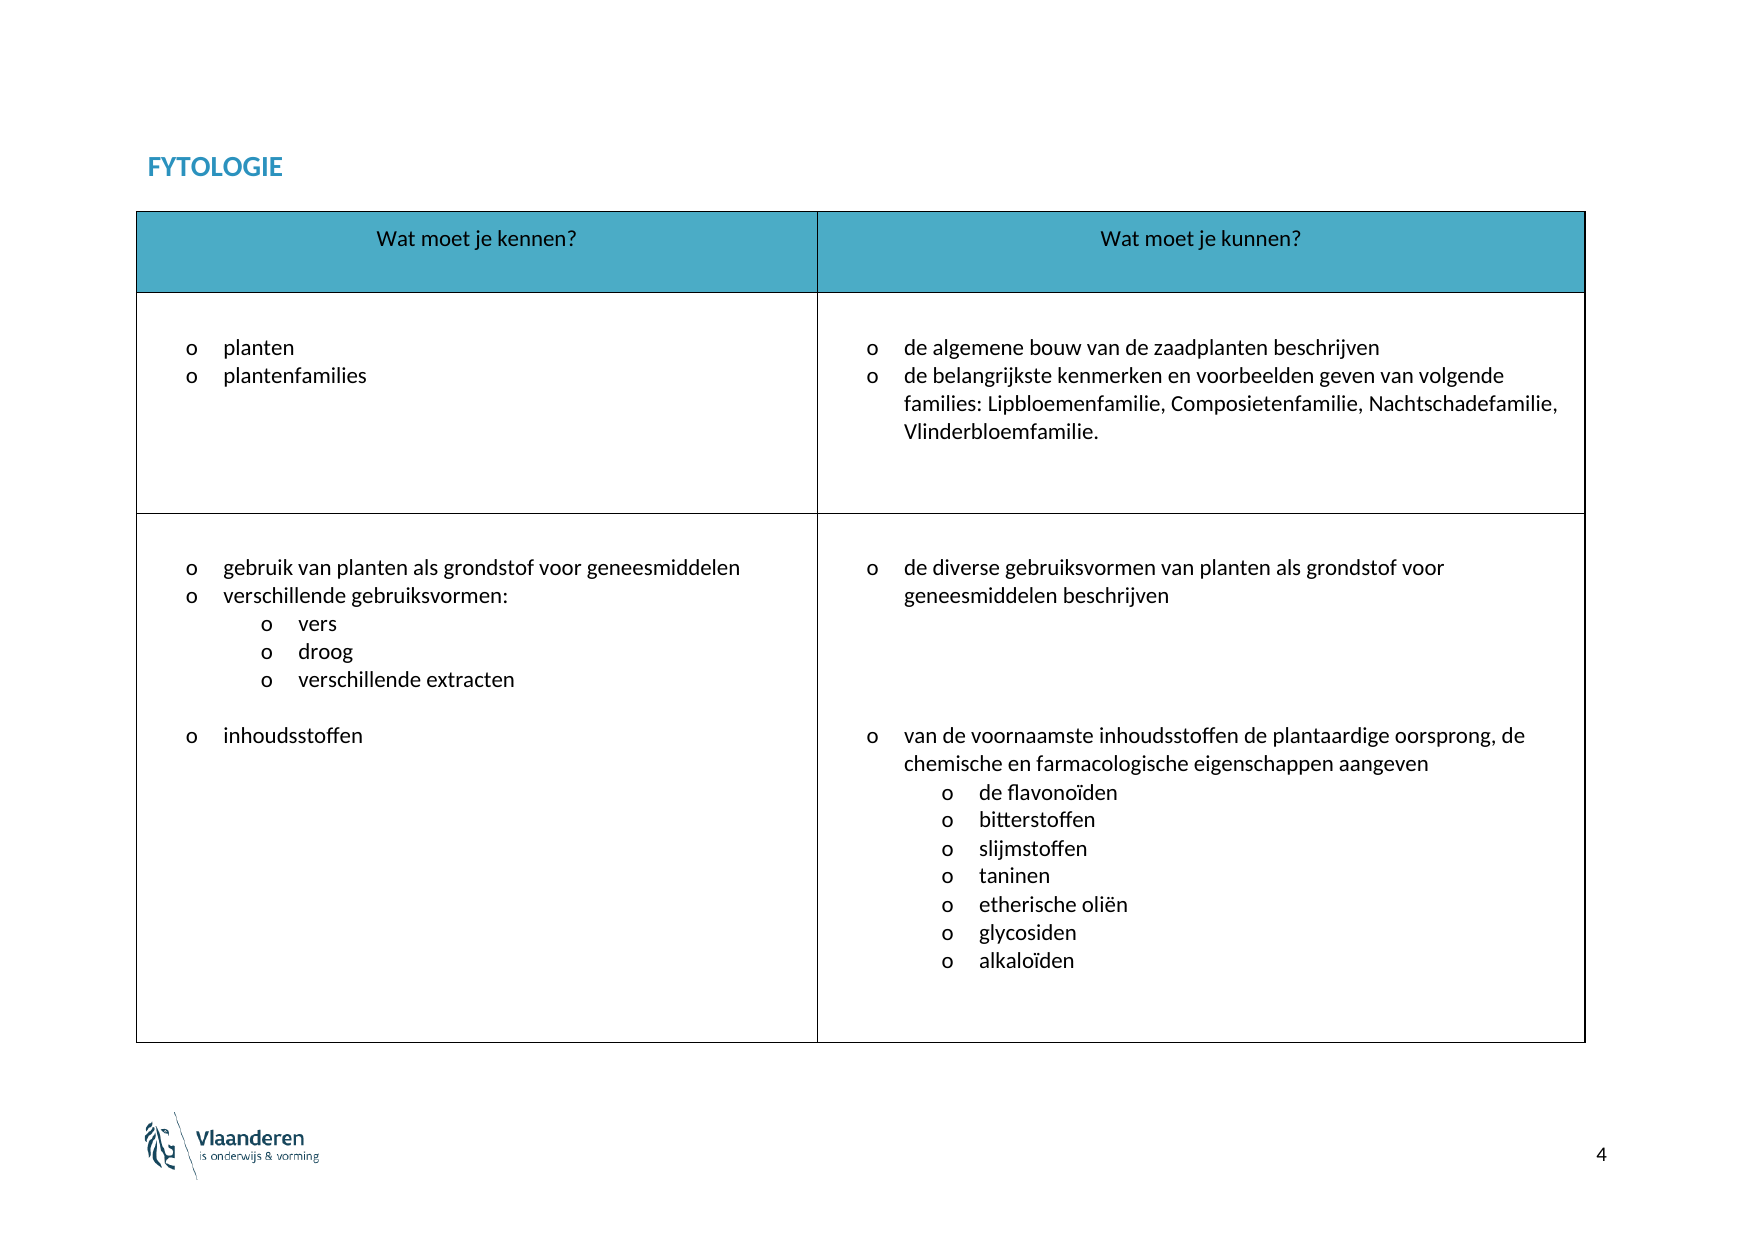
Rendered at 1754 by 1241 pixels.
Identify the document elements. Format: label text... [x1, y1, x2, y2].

table_cell de diverse gebruiksvormen van planten als grondstof voor geneesmiddelen beschrijven van de voornaamste inhoudsstoffen de plantaardige oorsprong, de chemische en farmacologische eigenschappen aangeven de flavonoïden bitterstoffen slijmstoffen taninen etherische oliën glycosiden alkaloïden [818, 514, 1584, 1042]
table_cell planten plantenfamilies [137, 293, 817, 513]
table_header Wat moet je kunnen? [818, 212, 1584, 292]
table_cell de algemene bouw van de zaadplanten beschrijven de belangrijkste kenmerken en voorbeelden geven van volgende families: Lipbloemenfamilie, Composietenfamilie, Nachtschadefamilie, Vlinderbloemfamilie. [818, 293, 1584, 513]
table_cell gebruik van planten als grondstof voor geneesmiddelen verschillende gebruiksvormen: vers droog verschillende extracten inhoudsstoffen [137, 514, 817, 1042]
text FYTOLOGIE [148, 148, 1606, 183]
picture [144, 1112, 327, 1180]
table_header Wat moet je kennen? [137, 212, 817, 292]
